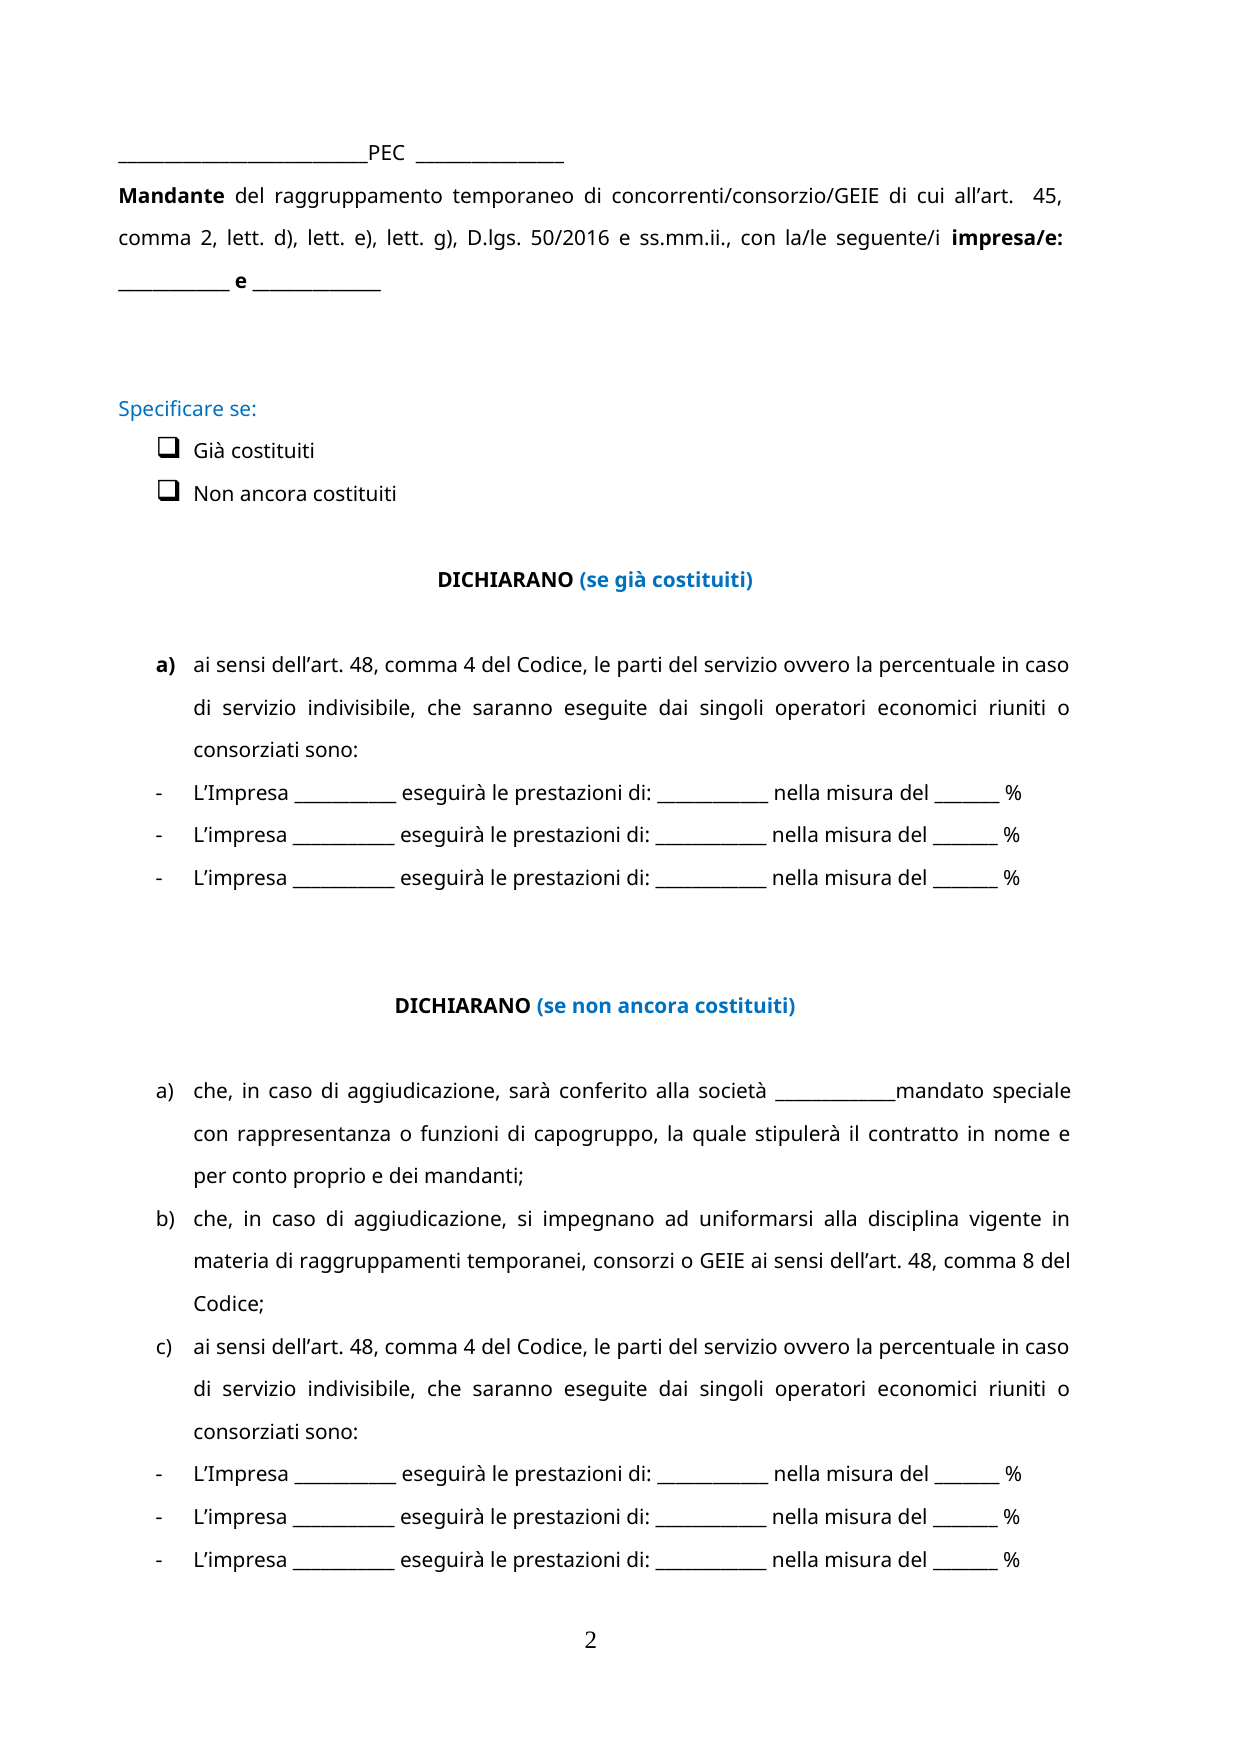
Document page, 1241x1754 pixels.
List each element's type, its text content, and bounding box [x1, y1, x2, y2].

list ai sensi dell’art. 48, comma 4 del Codice, le parti del servizio ovvero la percentuale in caso di servizio indivisibile, che saranno eseguite dai singoli operatori economici riuniti o consorziati sono: [156, 1332, 1072, 1445]
list L’impresa ___________ eseguirà le prestazioni di: ____________ nella misura del _______ % [156, 1502, 1072, 1531]
list L’Impresa ___________ eseguirà le prestazioni di: ____________ nella misura del _______ % [156, 778, 1072, 806]
list ai sensi dell’art. 48, comma 4 del Codice, le parti del servizio ovvero la percentuale in caso di servizio indivisibile, che saranno eseguite dai singoli operatori economici riuniti o consorziati sono: [156, 650, 1072, 764]
text DICHIARANO (se non ancora costituiti) [118, 991, 1072, 1019]
list che, in caso di aggiudicazione, sarà conferito alla società _____________mandato speciale con rappresentanza o funzioni di capogruppo, la quale stipulerà il contratto in nome e per conto proprio e dei mandanti; [156, 1076, 1072, 1190]
text Specificare se: [118, 394, 1063, 422]
list L’Impresa ___________ eseguirà le prestazioni di: ____________ nella misura del _______ % [156, 1459, 1072, 1488]
list Non ancora costituiti [156, 479, 1063, 508]
text Mandante del raggruppamento temporaneo di concorrenti/consorzio/GEIE di cui all’art. 45, comma 2, lett. d), lett. e), lett. g), D.lgs. 50/2016 e ss.mm.ii., con la/le seguente/i impresa/e: _____________ e _______________ [118, 181, 1063, 294]
list L’impresa ___________ eseguirà le prestazioni di: ____________ nella misura del _______ % [156, 1545, 1072, 1573]
list L’impresa ___________ eseguirà le prestazioni di: ____________ nella misura del _______ % [156, 821, 1072, 849]
list Già costituiti [156, 436, 1063, 465]
text DICHIARANO (se già costituiti) [118, 565, 1072, 593]
list L’impresa ___________ eseguirà le prestazioni di: ____________ nella misura del _______ % [156, 863, 1072, 892]
list che, in caso di aggiudicazione, si impegnano ad uniformarsi alla disciplina vigente in materia di raggruppamenti temporanei, consorzi o GEIE ai sensi dell’art. 48, comma 8 del Codice; [156, 1204, 1072, 1318]
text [118, 138, 1063, 167]
